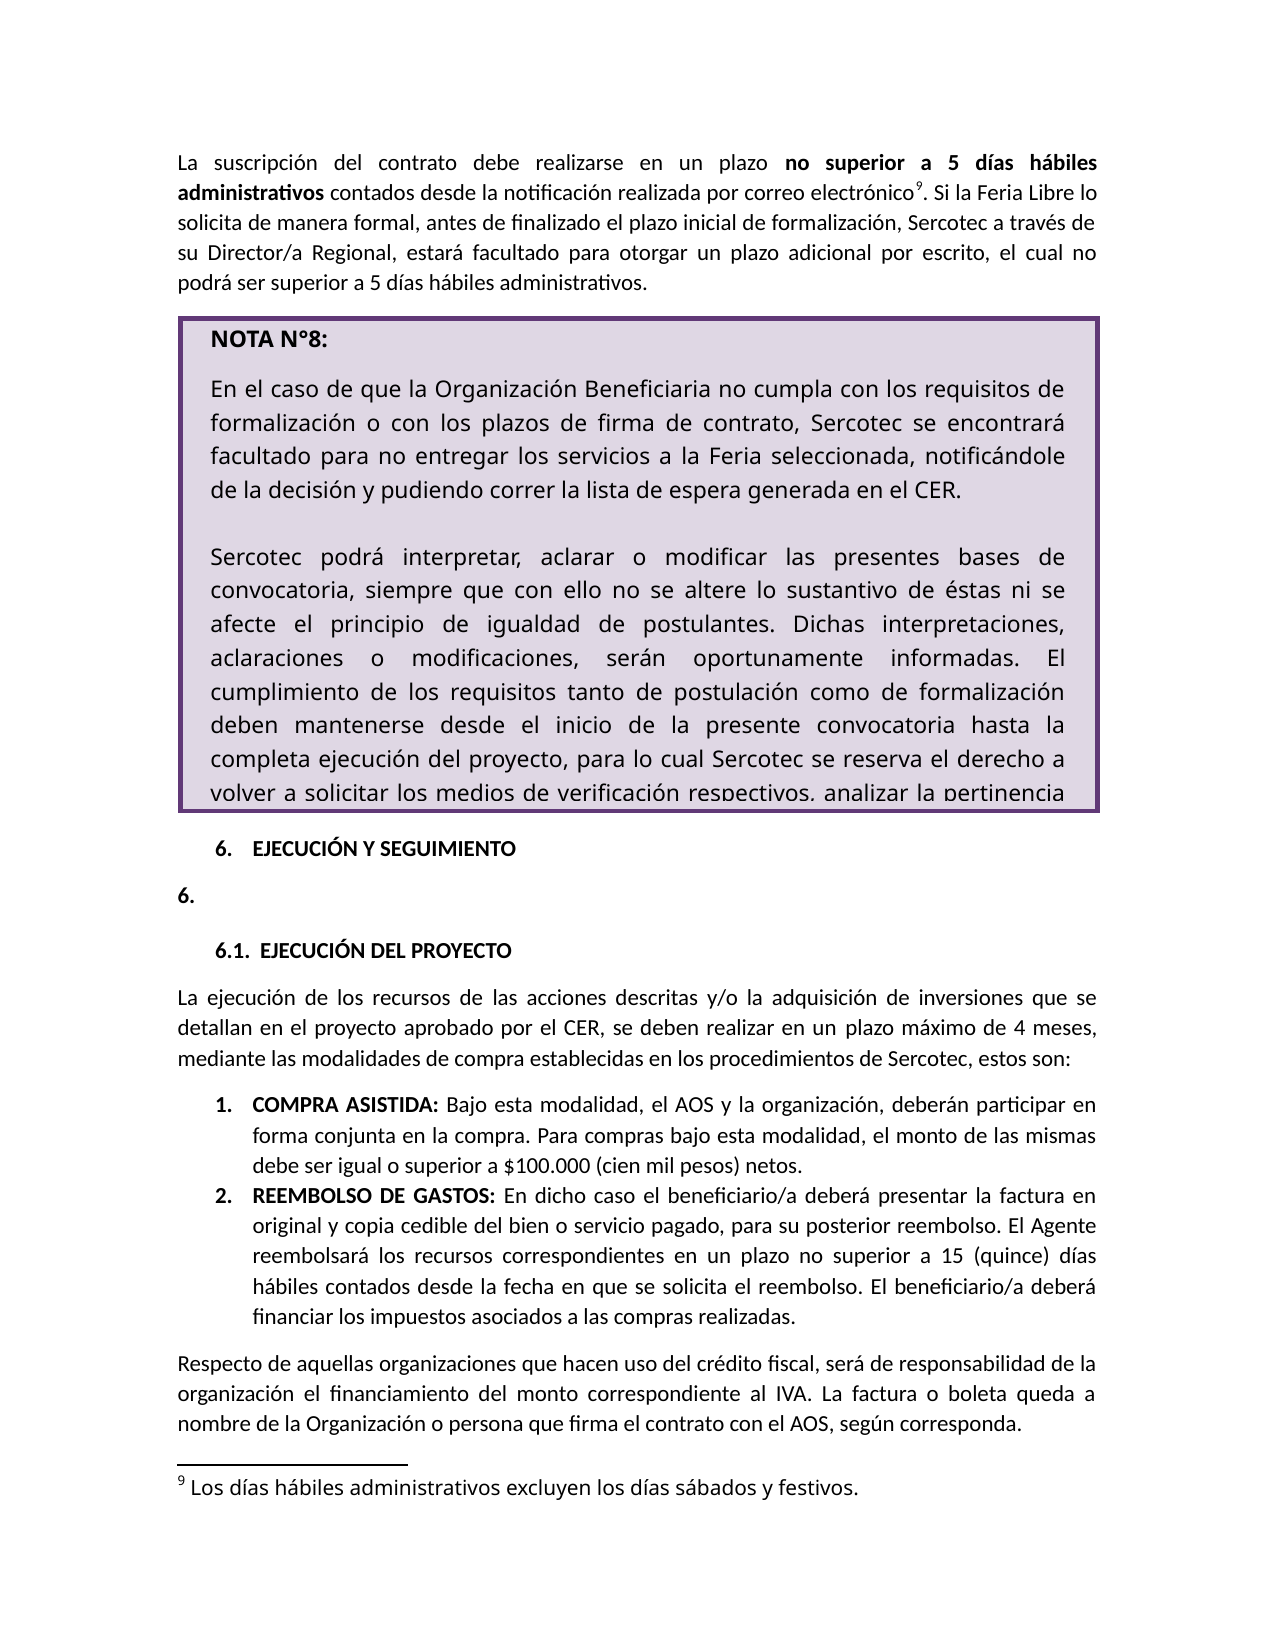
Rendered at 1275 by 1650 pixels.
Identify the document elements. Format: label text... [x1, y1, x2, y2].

text La suscripción del contrato debe realizarse en un plazo no superior a 5 días hábiles administrativos contados desde la notificación realizada por correo electrónico. Si la Feria Libre lo solicita de manera formal, antes de finalizado el plazo inicial de formalización, Sercotec a través de su Director/a Regional, estará facultado para otorgar un plazo adicional por escrito, el cual no podrá ser superior a 5 días hábiles administrativos. [177, 148, 1098, 296]
list REEMBOLSO DE GASTOS: En dicho caso el beneficiario/a deberá presentar la factura en original y copia cedible del bien o servicio pagado, para su posterior reembolso. El Agente reembolsará los recursos correspondientes en un plazo no superior a 15 (quince) días hábiles contados desde la fecha en que se solicita el reembolso. El beneficiario/a deberá financiar los impuestos asociados a las compras realizadas. [215, 1181, 1098, 1330]
subtitle EJECUCIÓN DEL PROYECTO [215, 936, 1098, 964]
subtitle EJECUCIÓN Y SEGUIMIENTO [215, 834, 1098, 862]
list COMPRA ASISTIDA: Bajo esta modalidad, el AOS y la organización, deberán participar en forma conjunta en la compra. Para compras bajo esta modalidad, el monto de las mismas debe ser igual o superior a $100.000 (cien mil pesos) netos. [215, 1091, 1098, 1179]
text Respecto de aquellas organizaciones que hacen uso del crédito fiscal, será de responsabilidad de la organización el financiamiento del monto correspondiente al IVA. La factura o boleta queda a nombre de la Organización o persona que firma el contrato con el AOS, según corresponda. [177, 1349, 1098, 1437]
text La ejecución de los recursos de las acciones descritas y/o la adquisición de inversiones que se detallan en el proyecto aprobado por el CER, se deben realizar en un plazo máximo de 4 meses, mediante las modalidades de compra establecidas en los procedimientos de Sercotec, estos son: [177, 983, 1098, 1072]
